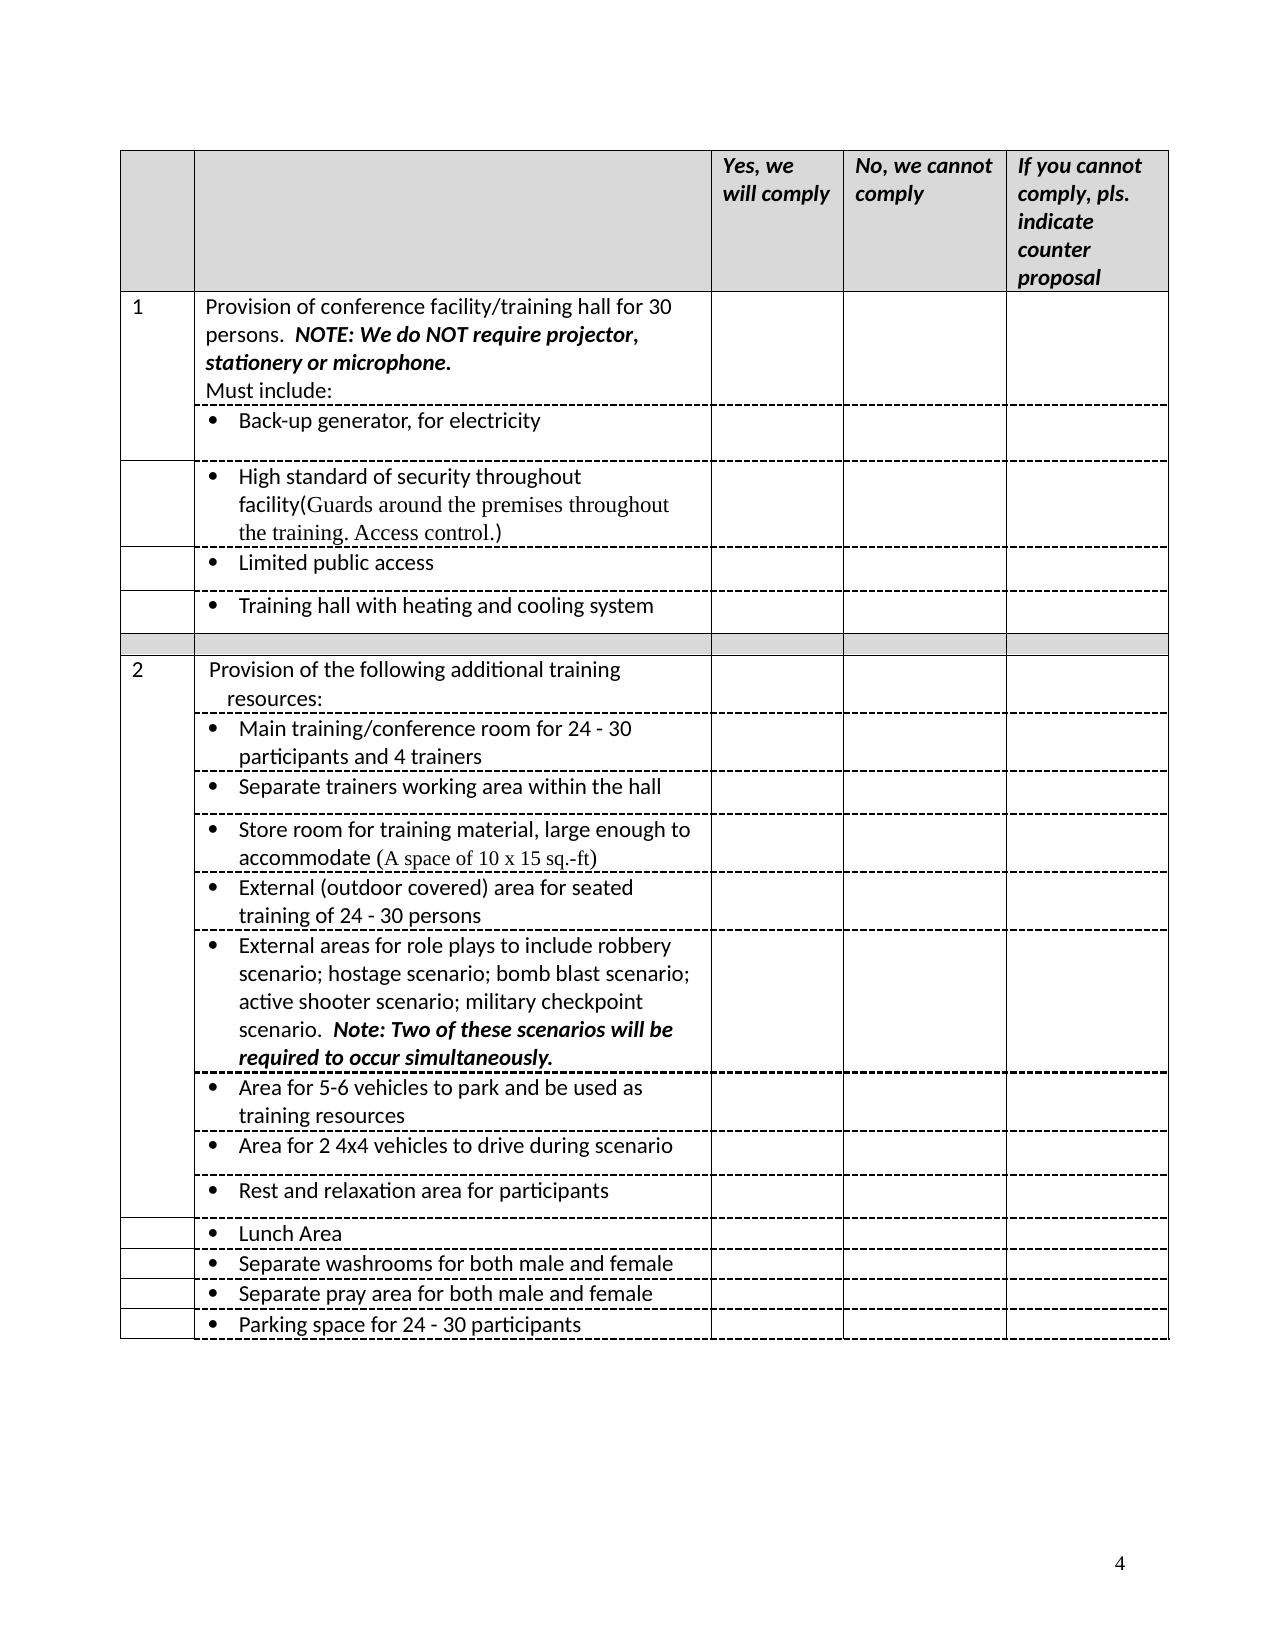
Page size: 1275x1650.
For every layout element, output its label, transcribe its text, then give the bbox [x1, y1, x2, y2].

table_cell [844, 1308, 1006, 1338]
table_cell [712, 590, 843, 633]
table_cell High standard of security throughout facility(Guards around the premises throughout the training. Access control.) [195, 460, 711, 546]
table_cell [844, 813, 1006, 871]
table_cell No, we cannot comply [844, 151, 1006, 291]
table_cell Main training/conference room for 24 - 30 participants and 4 trainers [195, 712, 711, 770]
table_cell [1007, 404, 1168, 460]
table_cell [1007, 590, 1168, 633]
table_cell [844, 546, 1006, 589]
table_cell [712, 292, 843, 404]
table_cell [712, 813, 843, 871]
table_cell [1007, 460, 1168, 546]
table_cell Provision of the following additional training resources: [195, 656, 711, 712]
table_cell [844, 1217, 1006, 1247]
table_cell External areas for role plays to include robbery scenario; hostage scenario; bomb blast scenario; active shooter scenario; military checkpoint scenario. Note: Two of these scenarios will be required to occur simultaneously. [195, 929, 711, 1071]
table_cell Limited public access [195, 546, 711, 589]
table_cell [1007, 1174, 1168, 1217]
table_cell [844, 871, 1006, 929]
table_cell [844, 1130, 1006, 1174]
table_cell [121, 1218, 194, 1247]
table_cell [195, 634, 711, 654]
table_cell [121, 591, 194, 633]
table_cell [712, 546, 843, 589]
table_cell Lunch Area [195, 1217, 711, 1247]
table_cell [844, 404, 1006, 460]
table_cell Separate washrooms for both male and female [195, 1248, 711, 1277]
table_cell [844, 1174, 1006, 1217]
table_cell [712, 1278, 843, 1308]
table_cell [1007, 1217, 1168, 1247]
table_cell [844, 590, 1006, 633]
table_cell [1007, 929, 1168, 1071]
table_cell [121, 634, 194, 654]
table_cell [712, 1174, 843, 1217]
table_cell [844, 712, 1006, 770]
table_cell Separate pray area for both male and female [195, 1278, 711, 1308]
table_cell [844, 1248, 1006, 1277]
table_cell [844, 656, 1006, 712]
table_cell [712, 1071, 843, 1129]
table_cell [844, 460, 1006, 546]
table_cell [712, 460, 843, 546]
table_cell Provision of conference facility/training hall for 30 persons. NOTE: We do NOT require projector, stationery or microphone. Must include: [195, 292, 711, 404]
table_cell [712, 656, 843, 712]
table_cell [844, 929, 1006, 1071]
table_cell 1 [121, 292, 194, 460]
table_cell If you cannot comply, pls. indicate counter proposal [1007, 151, 1168, 291]
table_cell [844, 1071, 1006, 1129]
table_cell Area for 5-6 vehicles to park and be used as training resources [195, 1071, 711, 1129]
table_cell [1007, 292, 1168, 404]
table_cell [712, 712, 843, 770]
table_cell [712, 634, 843, 654]
table_cell [1007, 813, 1168, 871]
table_cell [844, 634, 1006, 654]
table_cell [1007, 634, 1168, 654]
table_cell [1007, 1248, 1168, 1277]
table_cell [121, 1249, 194, 1277]
table_cell [195, 151, 711, 291]
table_cell [844, 1278, 1006, 1308]
table_cell Back-up generator, for electricity [195, 404, 711, 460]
table_cell [121, 1279, 194, 1308]
table_cell [712, 929, 843, 1071]
table_cell 2 [121, 656, 194, 1217]
table_cell [121, 151, 194, 291]
table_cell Training hall with heating and cooling system [195, 590, 711, 633]
table_cell [121, 1309, 194, 1338]
table_cell External (outdoor covered) area for seated training of 24 - 30 persons [195, 871, 711, 929]
table_cell Yes, we will comply [712, 151, 843, 291]
table_cell Parking space for 24 - 30 participants [195, 1308, 711, 1338]
table_cell [121, 461, 194, 546]
table_cell Area for 2 4x4 vehicles to drive during scenario [195, 1130, 711, 1174]
table_cell [1007, 871, 1168, 929]
table_cell [1007, 1278, 1168, 1308]
table_cell [844, 292, 1006, 404]
table_cell [1007, 656, 1168, 712]
table_cell [1007, 770, 1168, 813]
table_cell [712, 404, 843, 460]
table_cell Rest and relaxation area for participants [195, 1174, 711, 1217]
table_cell [712, 1248, 843, 1277]
table_cell [712, 1130, 843, 1174]
table_cell [1007, 712, 1168, 770]
table_cell [1007, 1130, 1168, 1174]
table_cell [1007, 546, 1168, 589]
table_cell Store room for training material, large enough to accommodate (A space of 10 x 15 sq.-ft) [195, 813, 711, 871]
table_cell Separate trainers working area within the hall [195, 770, 711, 813]
table_cell [712, 871, 843, 929]
table_cell [1007, 1308, 1168, 1338]
table_cell [1007, 1071, 1168, 1129]
table_cell [712, 770, 843, 813]
table_cell [712, 1217, 843, 1247]
table_cell [712, 1308, 843, 1338]
table_cell [844, 770, 1006, 813]
table_cell [121, 547, 194, 589]
